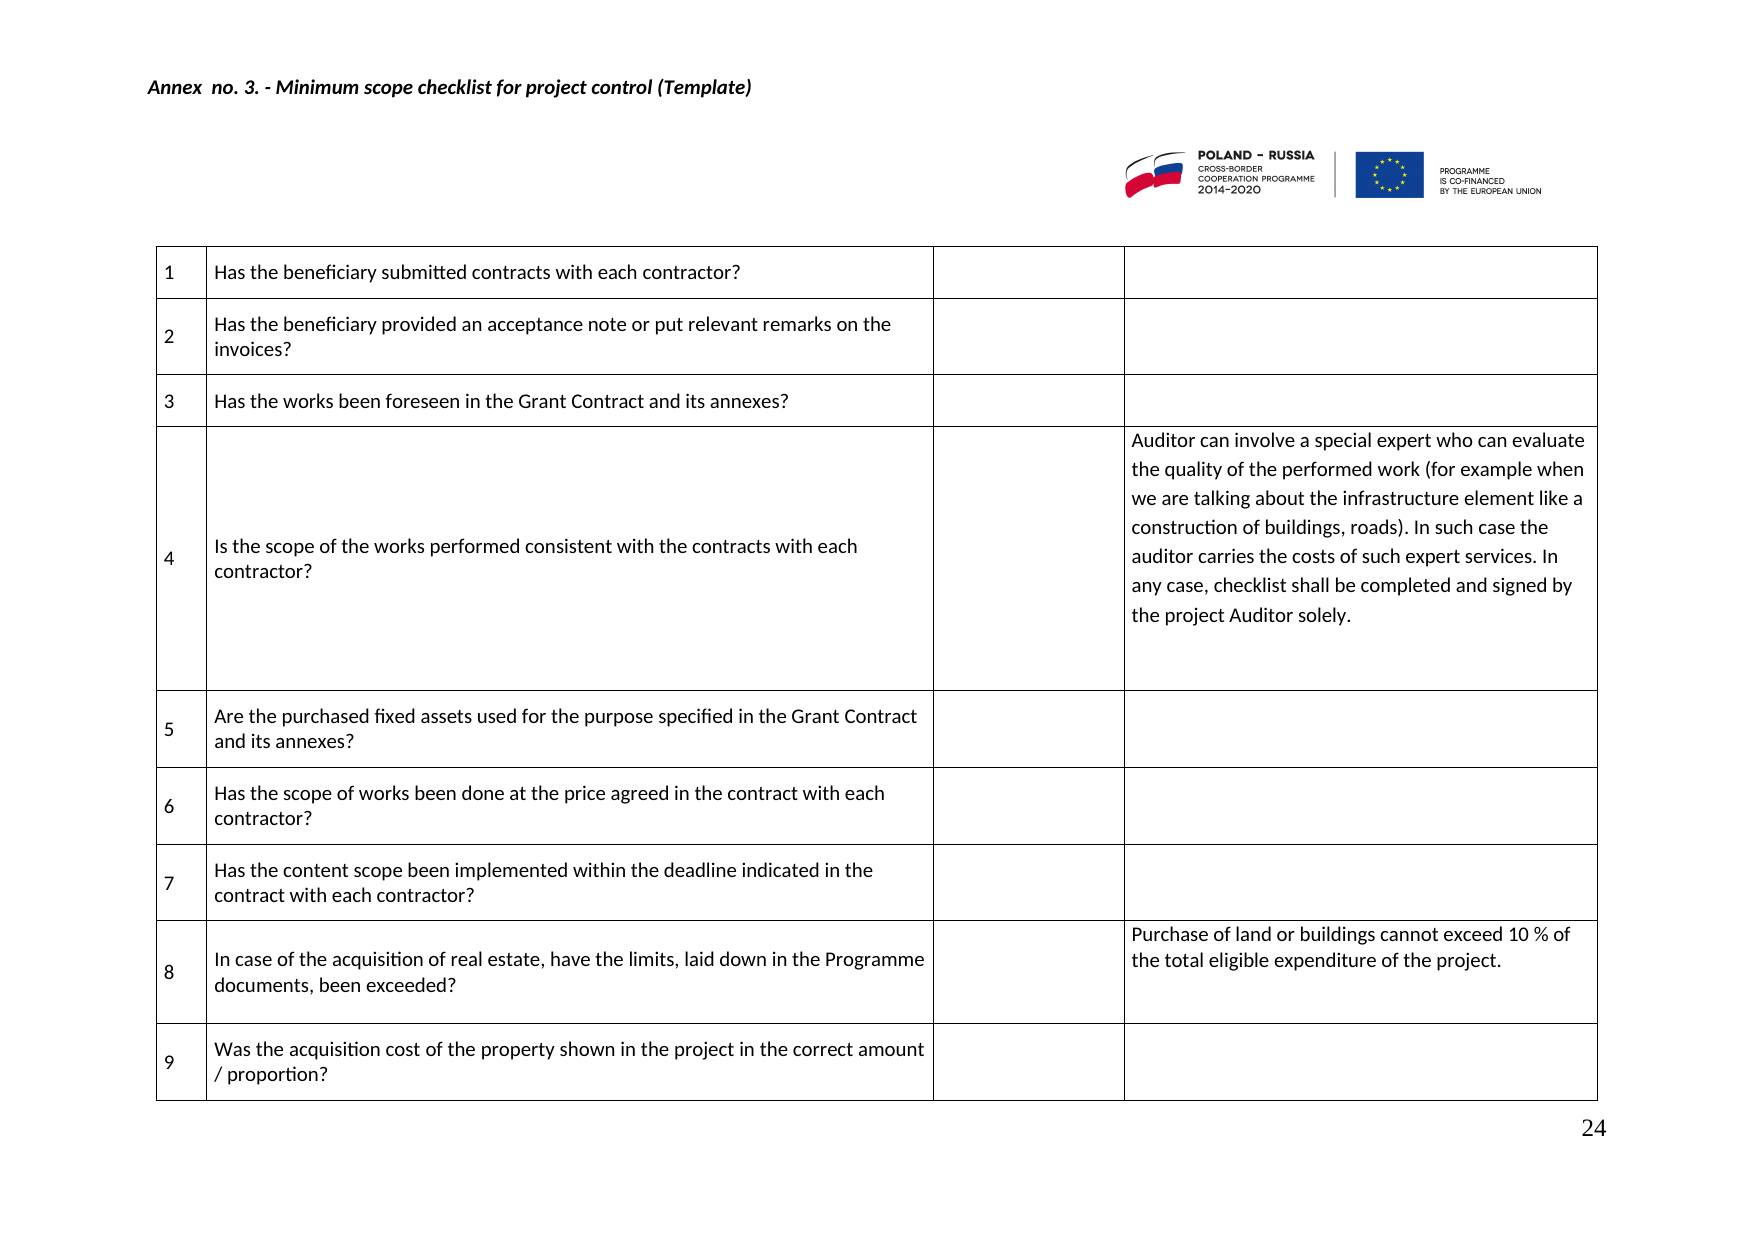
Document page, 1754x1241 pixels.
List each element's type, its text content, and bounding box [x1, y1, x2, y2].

table_cell Purchase of land or buildings cannot exceed 10 % of the total eligible expenditure of the project. [1125, 921, 1597, 1023]
table_cell 7 [157, 845, 206, 920]
table_cell [1125, 691, 1597, 767]
table_cell 9 [157, 1024, 206, 1099]
table_cell Auditor can involve a special expert who can evaluate the quality of the performed work (for example when we are talking about the infrastructure element like a construction of buildings, roads). In such case the auditor carries the costs of such expert services. In any case, checklist shall be completed and signed by the project Auditor solely. [1125, 427, 1597, 690]
table_cell Is the scope of the works performed consistent with the contracts with each contractor? [207, 427, 933, 690]
table_cell [934, 427, 1124, 690]
table_cell [934, 921, 1124, 1023]
table_cell [934, 768, 1124, 843]
table_cell [934, 845, 1124, 920]
table_cell 2 [157, 299, 206, 374]
table_cell Was the acquisition cost of the property shown in the project in the correct amount / proportion? [207, 1024, 933, 1099]
table_cell [1125, 845, 1597, 920]
table_cell 1 [157, 247, 206, 297]
table_cell [1125, 768, 1597, 843]
table_cell Has the beneficiary submitted contracts with each contractor? [207, 247, 933, 297]
table_cell [934, 375, 1124, 426]
table_cell 8 [157, 921, 206, 1023]
table_cell Has the works been foreseen in the Grant Contract and its annexes? [207, 375, 933, 426]
table_cell [934, 1024, 1124, 1099]
table_cell [934, 247, 1124, 297]
table_cell [1125, 247, 1597, 297]
table_cell In case of the acquisition of real estate, have the limits, laid down in the Programme documents, been exceeded? [207, 921, 933, 1023]
table_cell Has the scope of works been done at the price agreed in the contract with each contractor? [207, 768, 933, 843]
table_cell Has the content scope been implemented within the deadline indicated in the contract with each contractor? [207, 845, 933, 920]
table_cell 6 [157, 768, 206, 843]
picture [1106, 116, 1558, 230]
table_cell 5 [157, 691, 206, 767]
table_cell [934, 299, 1124, 374]
table_cell [1125, 1024, 1597, 1099]
table_cell [1125, 299, 1597, 374]
table_cell 3 [157, 375, 206, 426]
table_cell [934, 691, 1124, 767]
table_cell [1125, 375, 1597, 426]
table_cell Are the purchased fixed assets used for the purpose specified in the Grant Contract and its annexes? [207, 691, 933, 767]
table_cell 4 [157, 427, 206, 690]
table_cell Has the beneficiary provided an acceptance note or put relevant remarks on the invoices? [207, 299, 933, 374]
